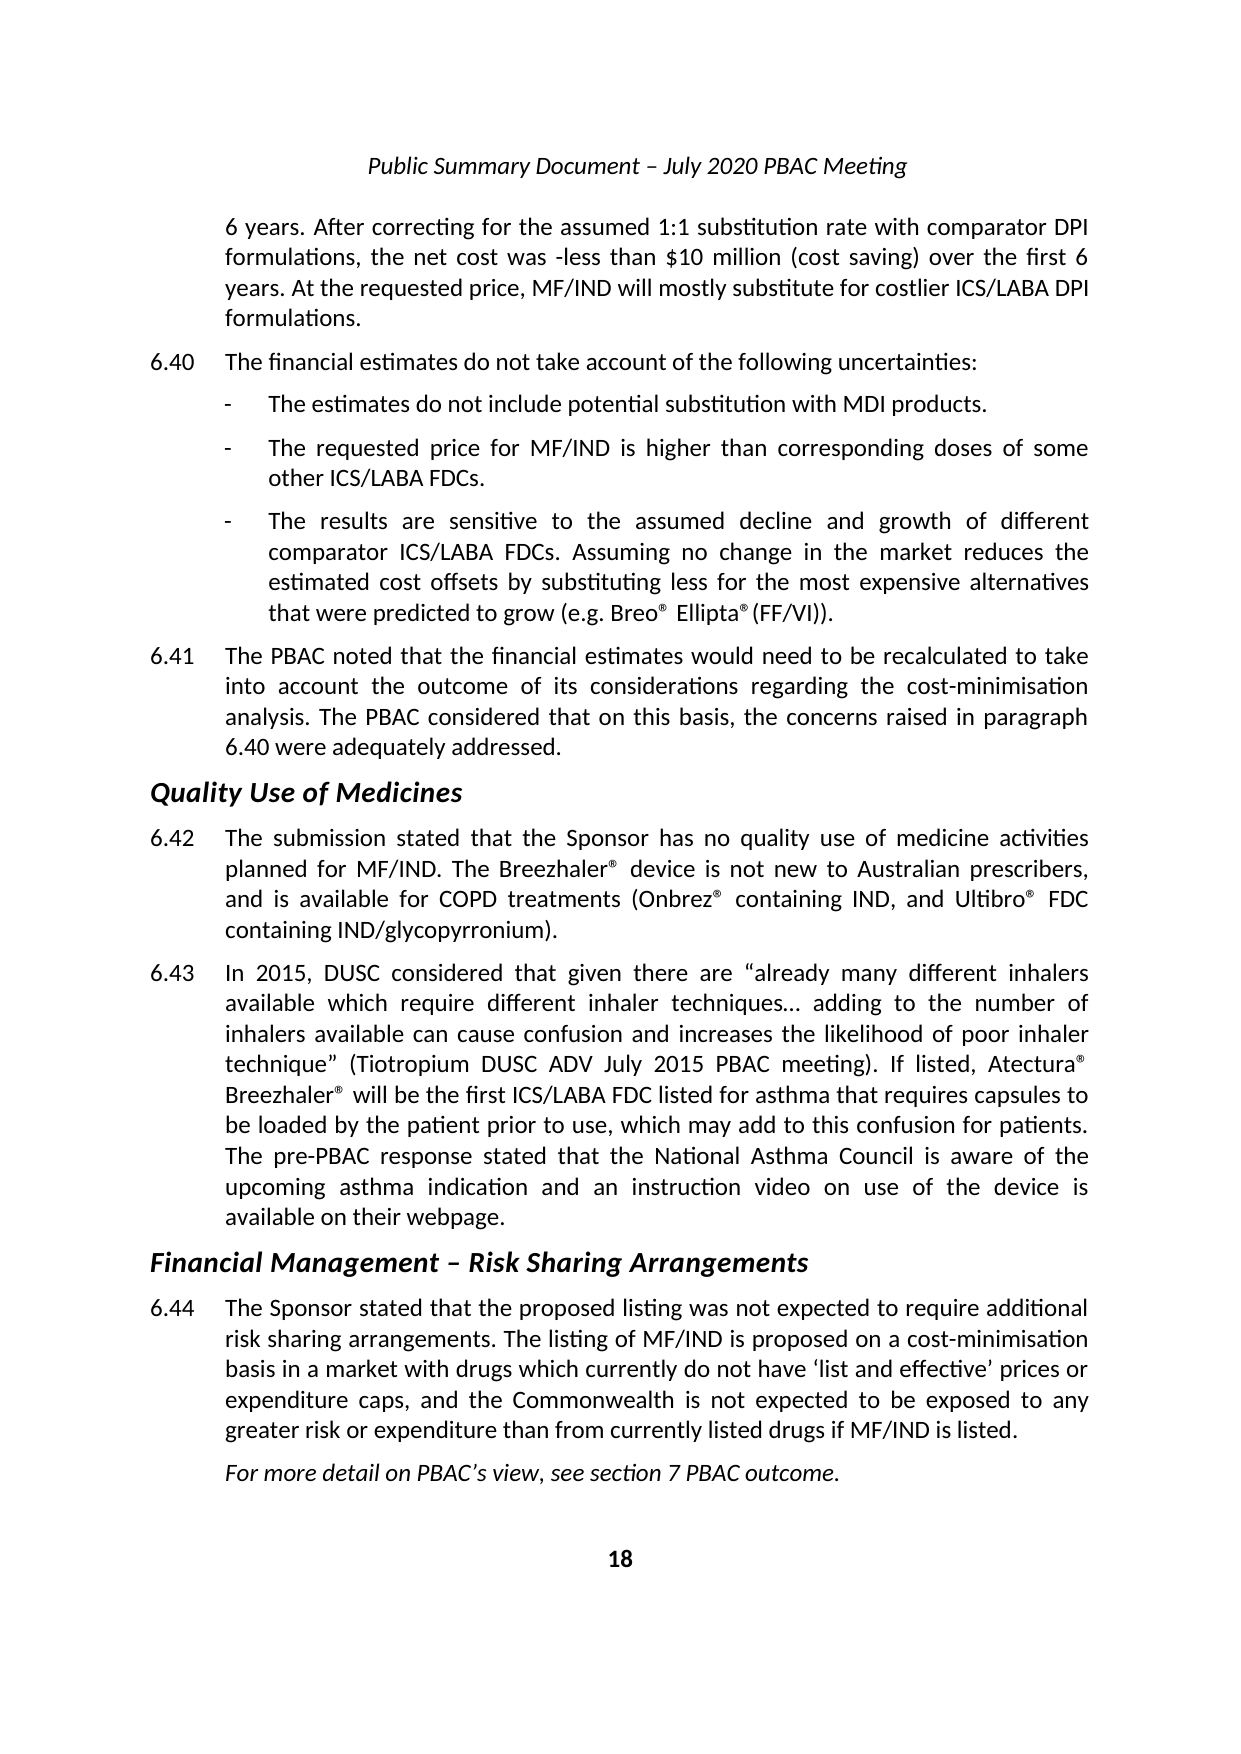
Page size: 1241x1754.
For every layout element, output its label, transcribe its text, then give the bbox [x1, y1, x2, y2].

list The requested price for MF/IND is higher than corresponding doses of some other ICS/LABA FDCs. [224, 432, 1090, 493]
text The submission stated that the Sponsor has no quality use of medicine activities planned for MF/IND. The Breezhaler® device is not new to Australian prescribers, and is available for COPD treatments (Onbrez® containing IND, and Ultibro® FDC containing IND/glycopyrronium). [150, 822, 1090, 944]
list For more detail on PBAC’s view, see section 7 PBAC outcome. [187, 1457, 1090, 1488]
list The Sponsor stated that the proposed listing was not expected to require additional risk sharing arrangements. The listing of MF/IND is proposed on a cost-minimisation basis in a market with drugs which currently do not have ‘list and effective’ prices or expenditure caps, and the Commonwealth is not expected to be exposed to any greater risk or expenditure than from currently listed drugs if MF/IND is listed. [150, 1292, 1090, 1445]
text The PBAC noted that the financial estimates would need to be recalculated to take into account the outcome of its considerations regarding the cost-minimisation analysis. The PBAC considered that on this basis, the concerns raised in paragraph 6.40 were adequately addressed. [150, 640, 1090, 762]
text The financial estimates do not take account of the following uncertainties: [150, 346, 1090, 376]
subtitle Quality Use of Medicines [150, 774, 1090, 810]
subtitle Financial Management – Risk Sharing Arrangements [150, 1244, 1090, 1280]
text In 2015, DUSC considered that given there are “already many different inhalers available which require different inhaler techniques… adding to the number of inhalers available can cause confusion and increases the likelihood of poor inhaler technique” (Tiotropium DUSC ADV July 2015 PBAC meeting). If listed, Atectura® Breezhaler® will be the first ICS/LABA FDC listed for asthma that requires capsules to be loaded by the patient prior to use, which may add to this confusion for patients. The pre-PBAC response stated that the National Asthma Council is aware of the upcoming asthma indication and an instruction video on use of the device is available on their webpage. [150, 957, 1090, 1232]
list The results are sensitive to the assumed decline and growth of different comparator ICS/LABA FDCs. Assuming no change in the market reduces the estimated cost offsets by substituting less for the most expensive alternatives that were predicted to grow (e.g. Breo® Ellipta®(FF/VI)). [224, 505, 1090, 627]
list The estimates do not include potential substitution with MDI products. [224, 389, 1090, 419]
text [150, 211, 1090, 333]
